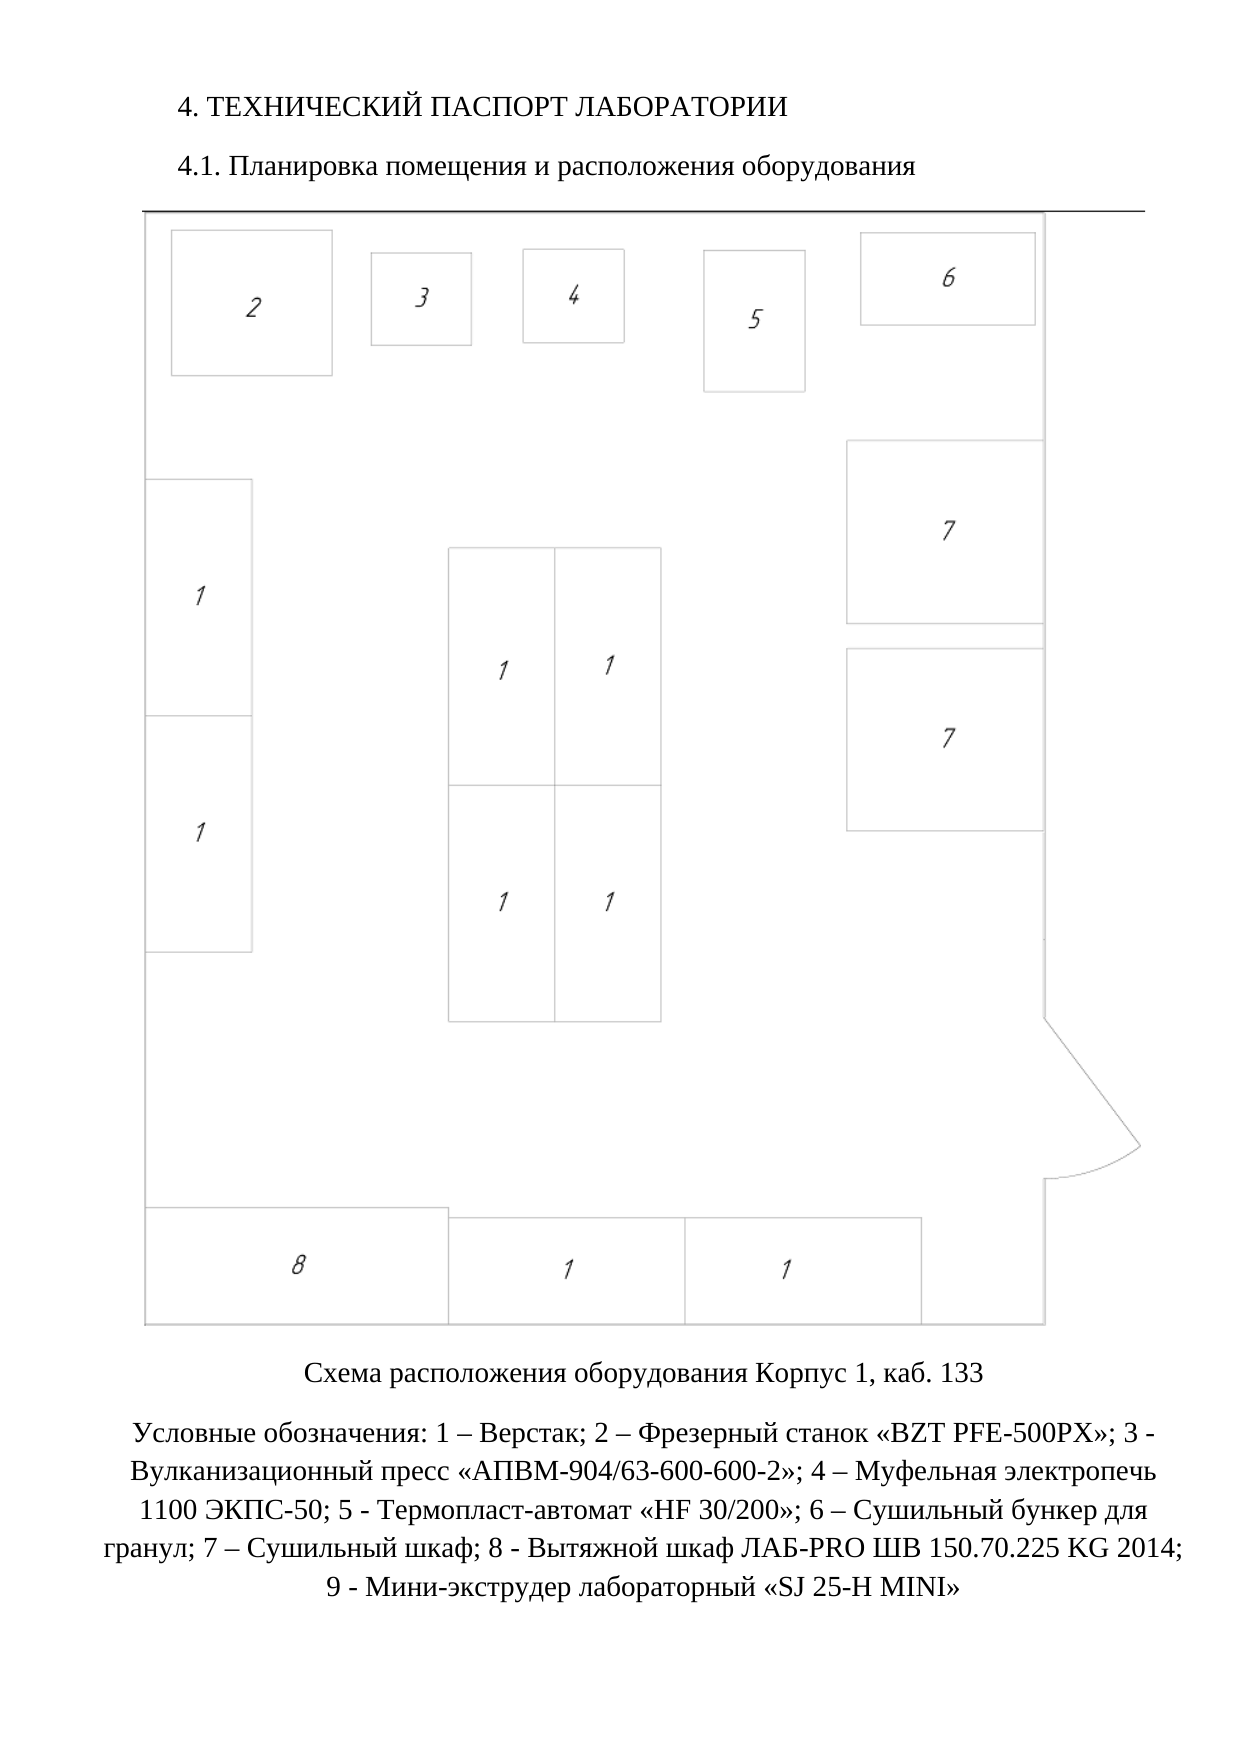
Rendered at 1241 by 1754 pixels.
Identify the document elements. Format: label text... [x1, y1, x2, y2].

text 4. ТЕХНИЧЕСКИЙ ПАСПОРТ ЛАБОРАТОРИИ [177, 89, 1152, 122]
table_header Схема расположения оборудования Корпус 1, каб. 133 Условные обозначения: 1 – Верстак; 2 – Фрезерный станок «BZT PFE-500PX»; 3 - Вулканизационный пресс «АПВМ-904/63-600-600-2»; 4 – Муфельная электропечь 1100 ЭКПС-50; 5 - Термопласт-автомат «HF 30/200»; 6 – Сушильный бункер для гранул; 7 – Сушильный шкаф; 8 - Вытяжной шкаф ЛАБ-PRO ШВ 150.70.225 KG 2014; 9 - Мини-экструдер лабораторный «SJ 25-H MINI» [89, 208, 1198, 1627]
text 4.1. Планировка помещения и расположения оборудования [177, 148, 1152, 182]
picture [142, 207, 1146, 1331]
